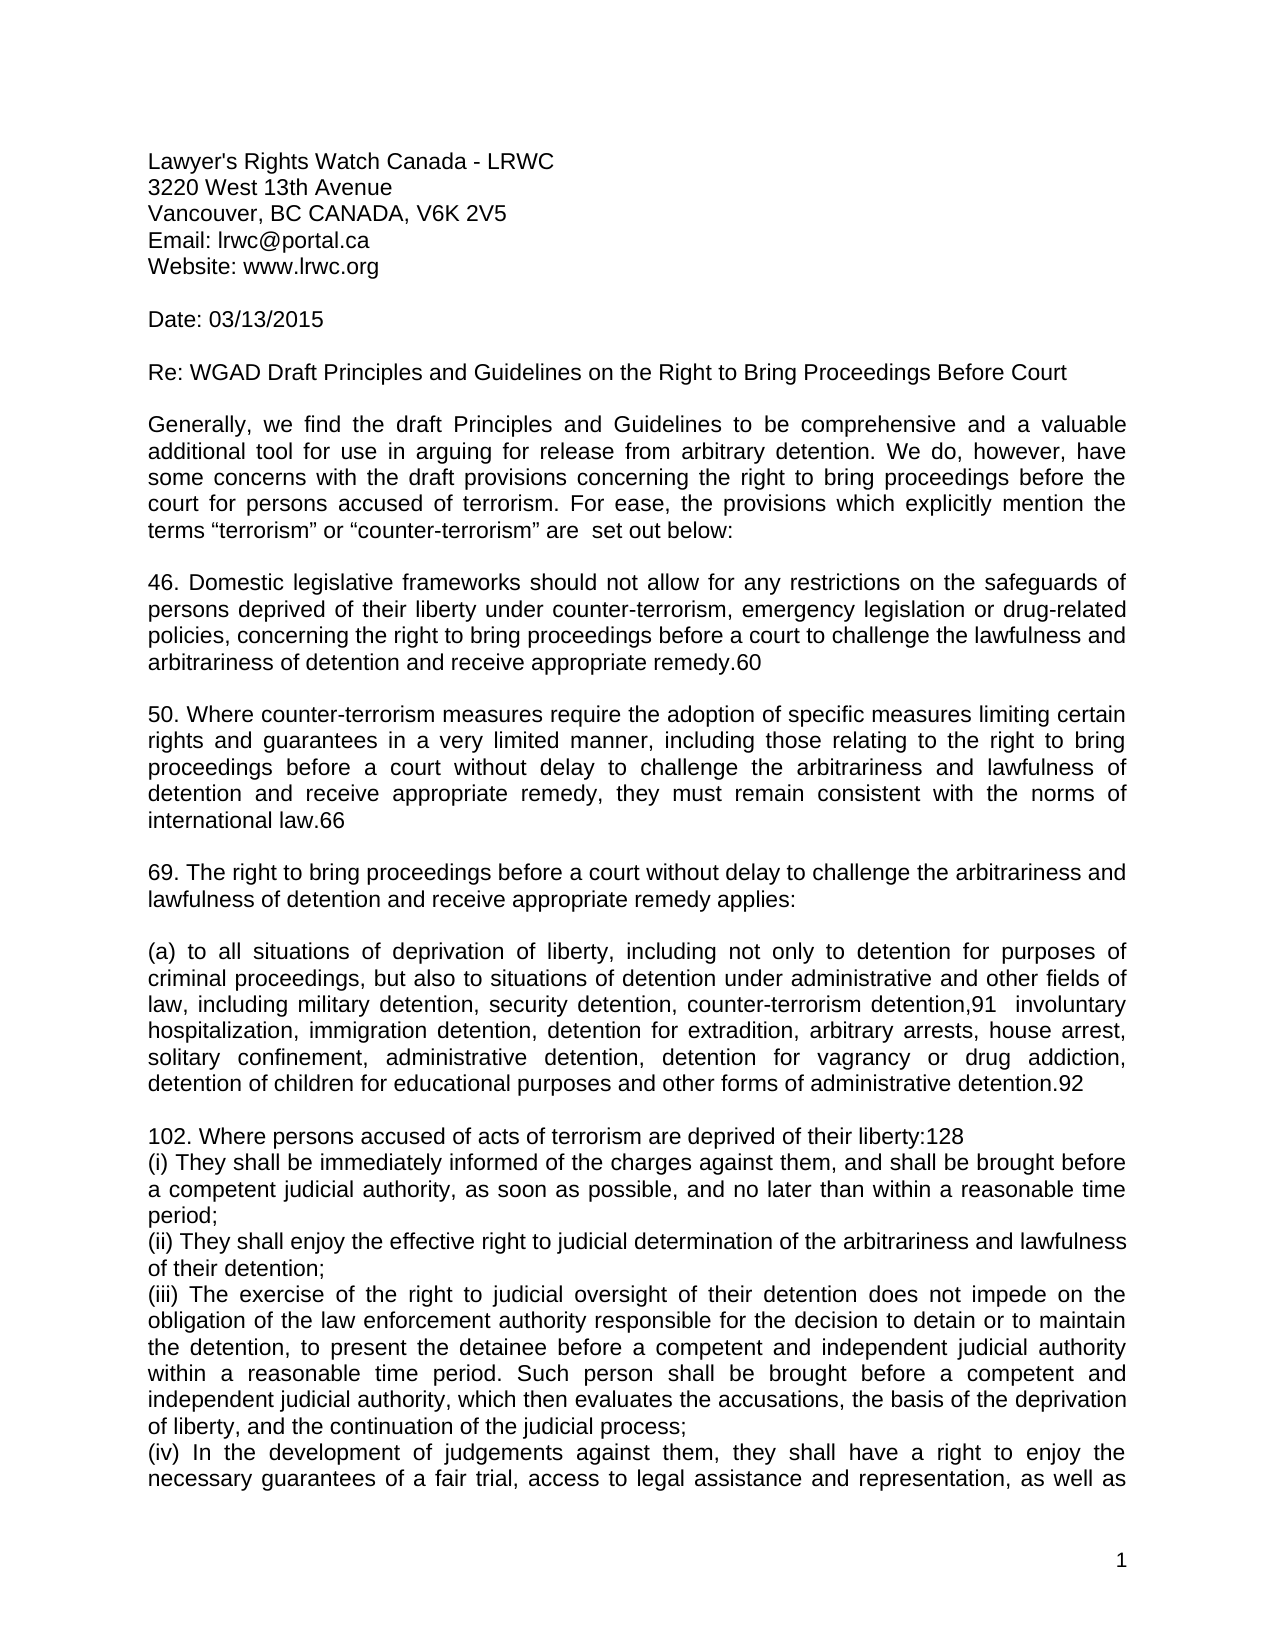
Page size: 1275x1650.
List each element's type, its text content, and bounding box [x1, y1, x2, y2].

text 46. Domestic legislative frameworks should not allow for any restrictions on the safeguards of persons deprived of their liberty under counter-terrorism, emergency legislation or drug-related policies, concerning the right to bring proceedings before a court to challenge the lawfulness and arbitrariness of detention and receive appropriate remedy.60 [148, 569, 1127, 675]
text Re: WGAD Draft Principles and Guidelines on the Right to Bring Proceedings Before Court [148, 358, 1127, 385]
text Date: 03/13/2015 [148, 306, 1127, 332]
text Vancouver, BC CANADA, V6K 2V5 [148, 200, 1127, 227]
text Website: www.lrwc.org [148, 253, 1127, 279]
text Email: lrwc@portal.ca [148, 227, 1127, 253]
text (ii) They shall enjoy the effective right to judicial determination of the arbitrariness and lawfulness of their detention; [148, 1228, 1127, 1281]
text 3220 West 13th Avenue [148, 174, 1127, 200]
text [148, 1439, 1127, 1492]
text (a) to all situations of deprivation of liberty, including not only to detention for purposes of criminal proceedings, but also to situations of detention under administrative and other fields of law, including military detention, security detention, counter-terrorism detention,91 involuntary hospitalization, immigration detention, detention for extradition, arbitrary arrests, house arrest, solitary confinement, administrative detention, detention for vagrancy or drug addiction, detention of children for educational purposes and other forms of administrative detention.92 [148, 938, 1127, 1096]
text (iii) The exercise of the right to judicial oversight of their detention does not impede on the obligation of the law enforcement authority responsible for the decision to detain or to maintain the detention, to present the detainee before a competent and independent judicial authority within a reasonable time period. Such person shall be brought before a competent and independent judicial authority, which then evaluates the accusations, the basis of the deprivation of liberty, and the continuation of the judicial process; [148, 1281, 1127, 1439]
text (i) They shall be immediately informed of the charges against them, and shall be brought before a competent judicial authority, as soon as possible, and no later than within a reasonable time period; [148, 1149, 1127, 1228]
text 69. The right to bring proceedings before a court without delay to challenge the arbitrariness and lawfulness of detention and receive appropriate remedy applies: [148, 859, 1127, 912]
text 50. Where counter-terrorism measures require the adoption of specific measures limiting certain rights and guarantees in a very limited manner, including those relating to the right to bring proceedings before a court without delay to challenge the arbitrariness and lawfulness of detention and receive appropriate remedy, they must remain consistent with the norms of international law.66 [148, 701, 1127, 833]
text Lawyer's Rights Watch Canada - LRWC [148, 148, 1127, 174]
text 102. Where persons accused of acts of terrorism are deprived of their liberty:128 [148, 1123, 1127, 1149]
text Generally, we find the draft Principles and Guidelines to be comprehensive and a valuable additional tool for use in arguing for release from arbitrary detention. We do, however, have some concerns with the draft provisions concerning the right to bring proceedings before the court for persons accused of terrorism. For ease, the provisions which explicitly mention the terms “terrorism” or “counter-terrorism” are set out below: [148, 411, 1127, 543]
